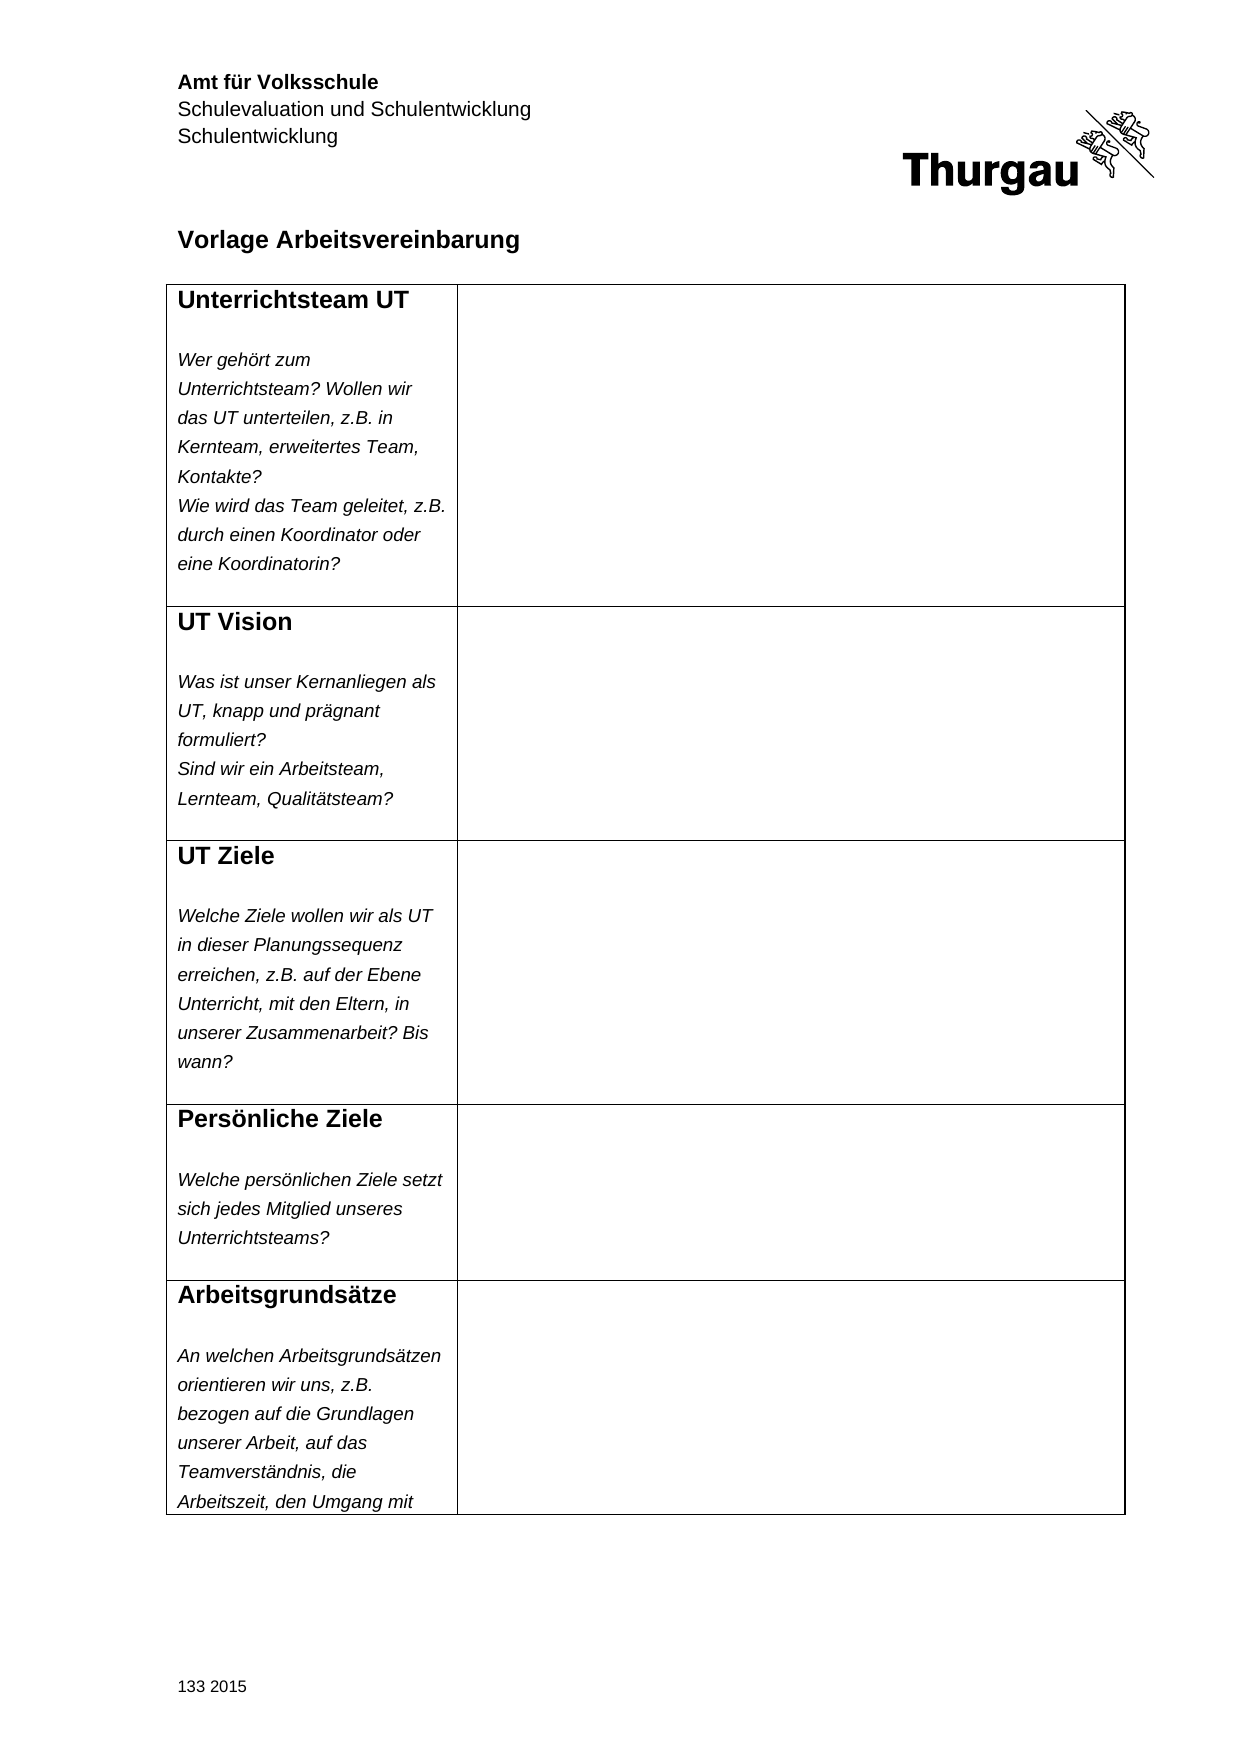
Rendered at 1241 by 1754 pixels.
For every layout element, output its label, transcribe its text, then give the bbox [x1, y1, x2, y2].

table_header Unterrichtsteam UT Wer gehört zum Unterrichtsteam? Wollen wir das UT unterteilen, z.B. in Kernteam, erweitertes Team, Kontakte? Wie wird das Team geleitet, z.B. durch einen Koordinator oder eine Koordinatorin? [167, 285, 457, 606]
table_cell Persönliche Ziele Welche persönlichen Ziele setzt sich jedes Mitglied unseres Unterrichtsteams? [167, 1105, 457, 1279]
table_cell [458, 841, 1124, 1103]
table_cell UT Ziele Welche Ziele wollen wir als UT in dieser Planungssequenz erreichen, z.B. auf der Ebene Unterricht, mit den Eltern, in unserer Zusammenarbeit? Bis wann? [167, 841, 457, 1103]
table_cell UT Vision Was ist unser Kernanliegen als UT, knapp und prägnant formuliert? Sind wir ein Arbeitsteam, Lernteam, Qualitätsteam? [167, 607, 457, 840]
table_cell [458, 1281, 1124, 1514]
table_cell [167, 1281, 457, 1514]
table_cell [458, 1105, 1124, 1279]
table_header [458, 285, 1124, 606]
table_cell [458, 607, 1124, 840]
text Vorlage Arbeitsvereinbarung [177, 225, 1152, 254]
